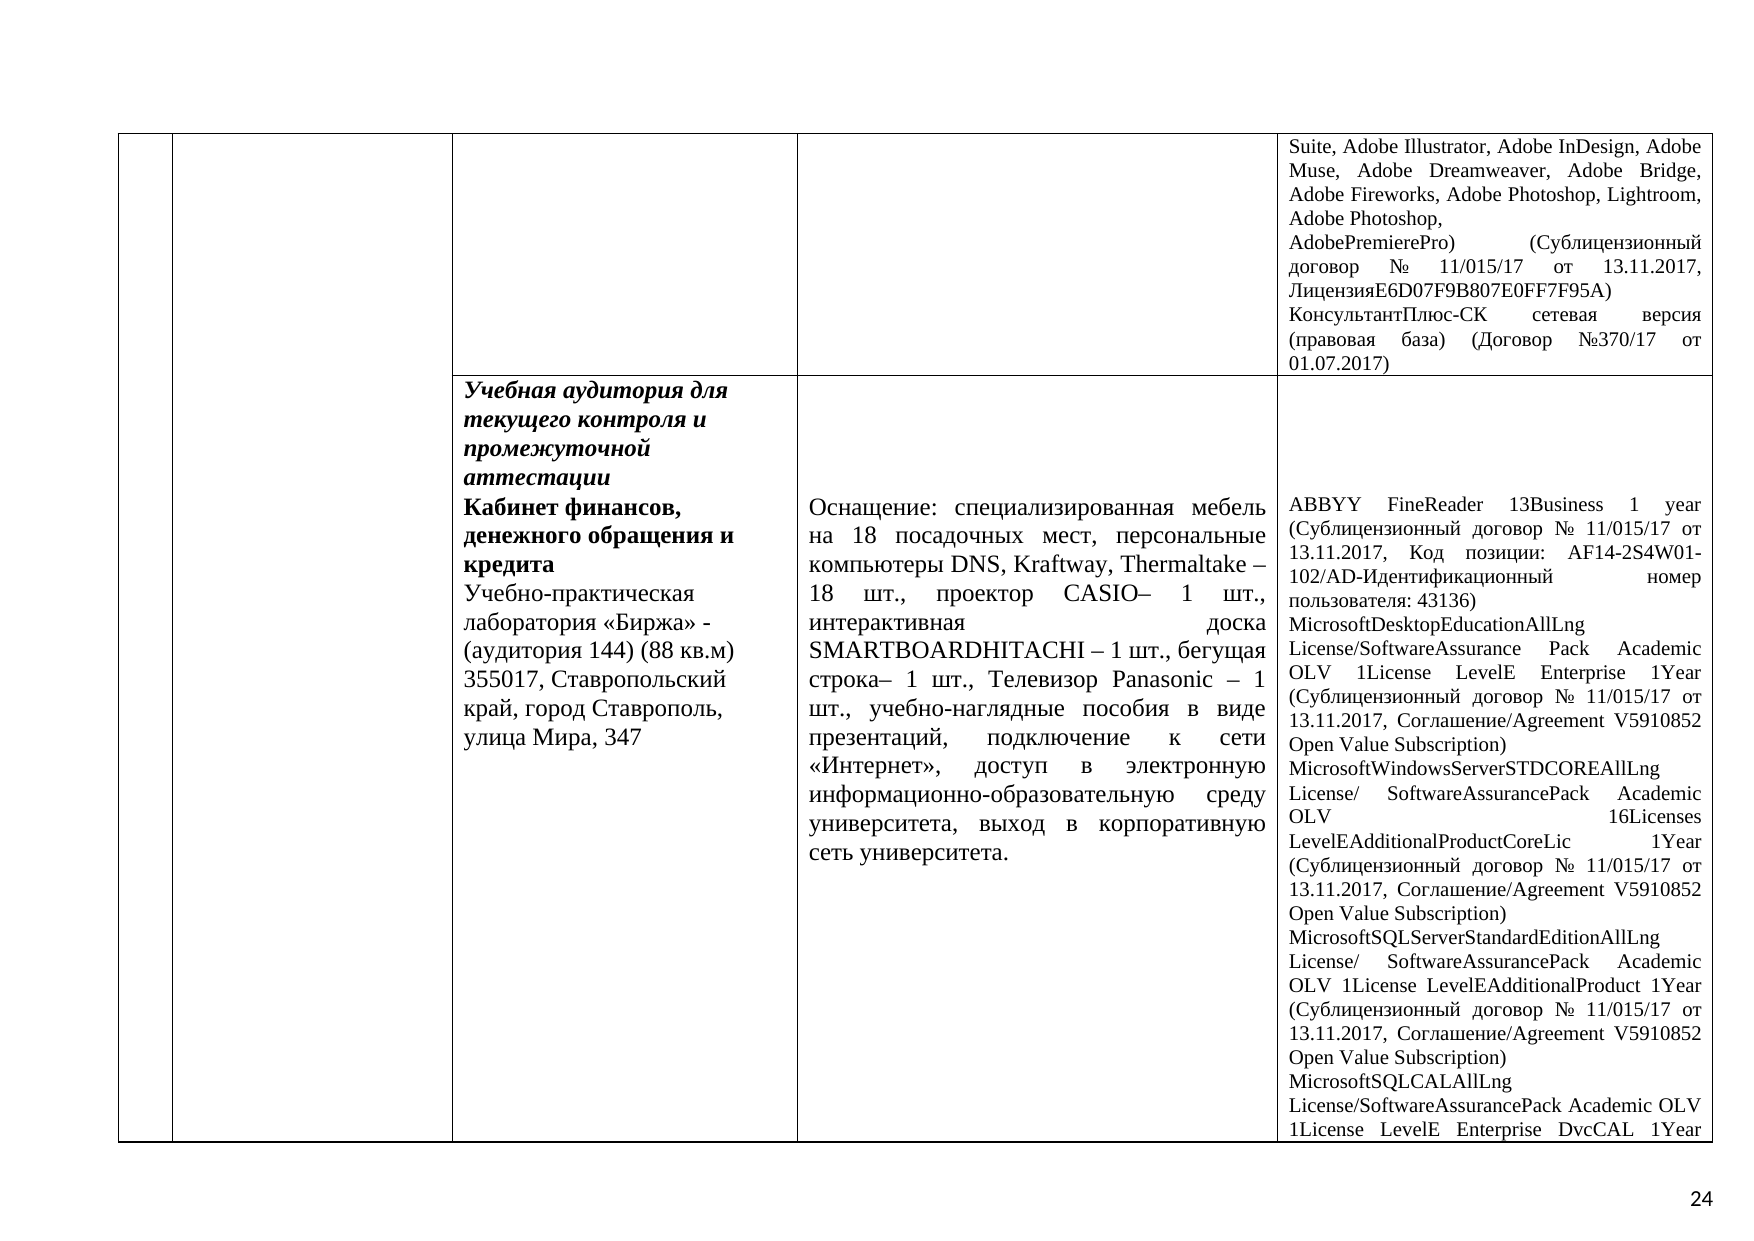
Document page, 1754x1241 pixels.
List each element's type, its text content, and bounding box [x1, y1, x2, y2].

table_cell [453, 491, 797, 1141]
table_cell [1278, 134, 1712, 374]
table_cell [798, 134, 1277, 374]
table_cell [798, 491, 1277, 1141]
table_cell [1278, 376, 1712, 491]
table_cell [798, 376, 1277, 491]
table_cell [453, 134, 797, 374]
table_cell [1278, 491, 1712, 1141]
table_cell Учебная аудитория для текущего контроля и промежуточной аттестации [453, 376, 797, 491]
